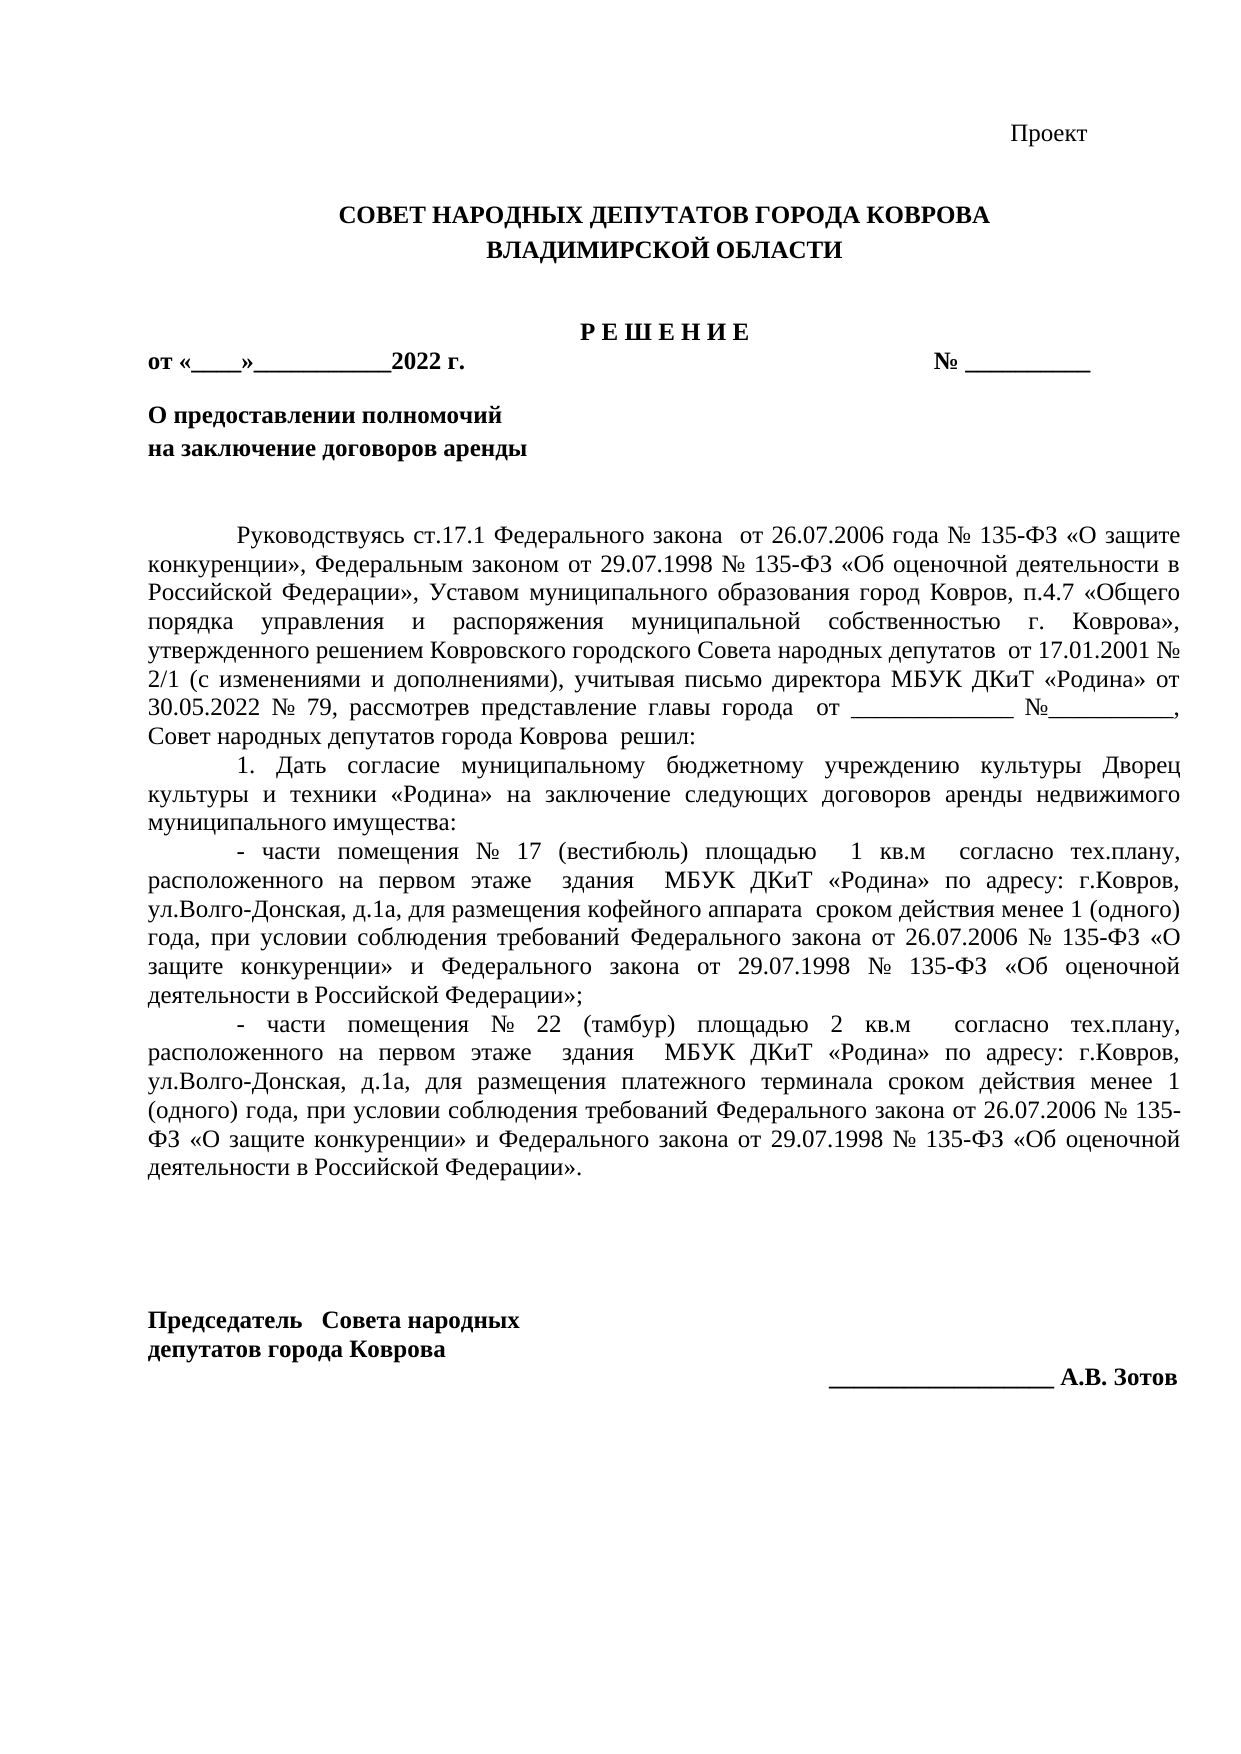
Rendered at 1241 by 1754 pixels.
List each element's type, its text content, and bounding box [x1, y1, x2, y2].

subtitle ВЛАДИМИРСКОЙ ОБЛАСТИ [148, 236, 1181, 264]
text депутатов города Коврова [148, 1334, 1181, 1362]
text 1. Дать согласие муниципальному бюджетному учреждению культуры Дворец культуры и техники «Родина» на заключение следующих договоров аренды недвижимого муниципального имущества: [148, 750, 1181, 836]
text О предоставлении полномочий [148, 400, 1181, 429]
text на заключение договоров аренды [148, 433, 1181, 462]
text Руководствуясь ст.17.1 Федерального закона от 26.07.2006 года № 135-ФЗ «О защите конкуренции», Федеральным законом от 29.07.1998 № 135-ФЗ «Об оценочной деятельности в Российской Федерации», Уставом муниципального образования город Ковров, п.4.7 «Общего порядка управления и распоряжения муниципальной собственностью г. Коврова», утвержденного решением Ковровского городского Совета народных депутатов от 17.01.2001 № 2/1 (с изменениями и дополнениями), учитывая письмо директора МБУК ДКиТ «Родина» от 30.05.2022 № 79, рассмотрев представление главы города от _____________ №__________, Совет народных депутатов города Коврова решил: [148, 520, 1181, 750]
subtitle Р Е Ш Е Н И Е [148, 317, 1181, 346]
text Проект [148, 118, 1181, 147]
text - части помещения № 22 (тамбур) площадью 2 кв.м согласно тех.плану, расположенного на первом этаже здания МБУК ДКиТ «Родина» по адресу: г.Ковров, ул.Волго-Донская, д.1а, для размещения платежного терминала сроком действия менее 1 (одного) года, при условии соблюдения требований Федерального закона от 26.07.2006 № 135-ФЗ «О защите конкуренции» и Федерального закона от 29.07.1998 № 135-ФЗ «Об оценочной деятельности в Российской Федерации». [148, 1009, 1181, 1181]
text __________________ А.В. Зотов [148, 1362, 1181, 1391]
text Председатель Совета народных [148, 1305, 1181, 1334]
text - части помещения № 17 (вестибюль) площадью 1 кв.м согласно тех.плану, расположенного на первом этаже здания МБУК ДКиТ «Родина» по адресу: г.Ковров, ул.Волго-Донская, д.1а, для размещения кофейного аппарата сроком действия менее 1 (одного) года, при условии соблюдения требований Федерального закона от 26.07.2006 № 135-ФЗ «О защите конкуренции» и Федерального закона от 29.07.1998 № 135-ФЗ «Об оценочной деятельности в Российской Федерации»; [148, 836, 1181, 1009]
text от «____»___________2022 г. № __________ [148, 346, 1181, 375]
subtitle СОВЕТ НАРОДНЫХ ДЕПУТАТОВ ГОРОДА КОВРОВА [148, 201, 1181, 229]
